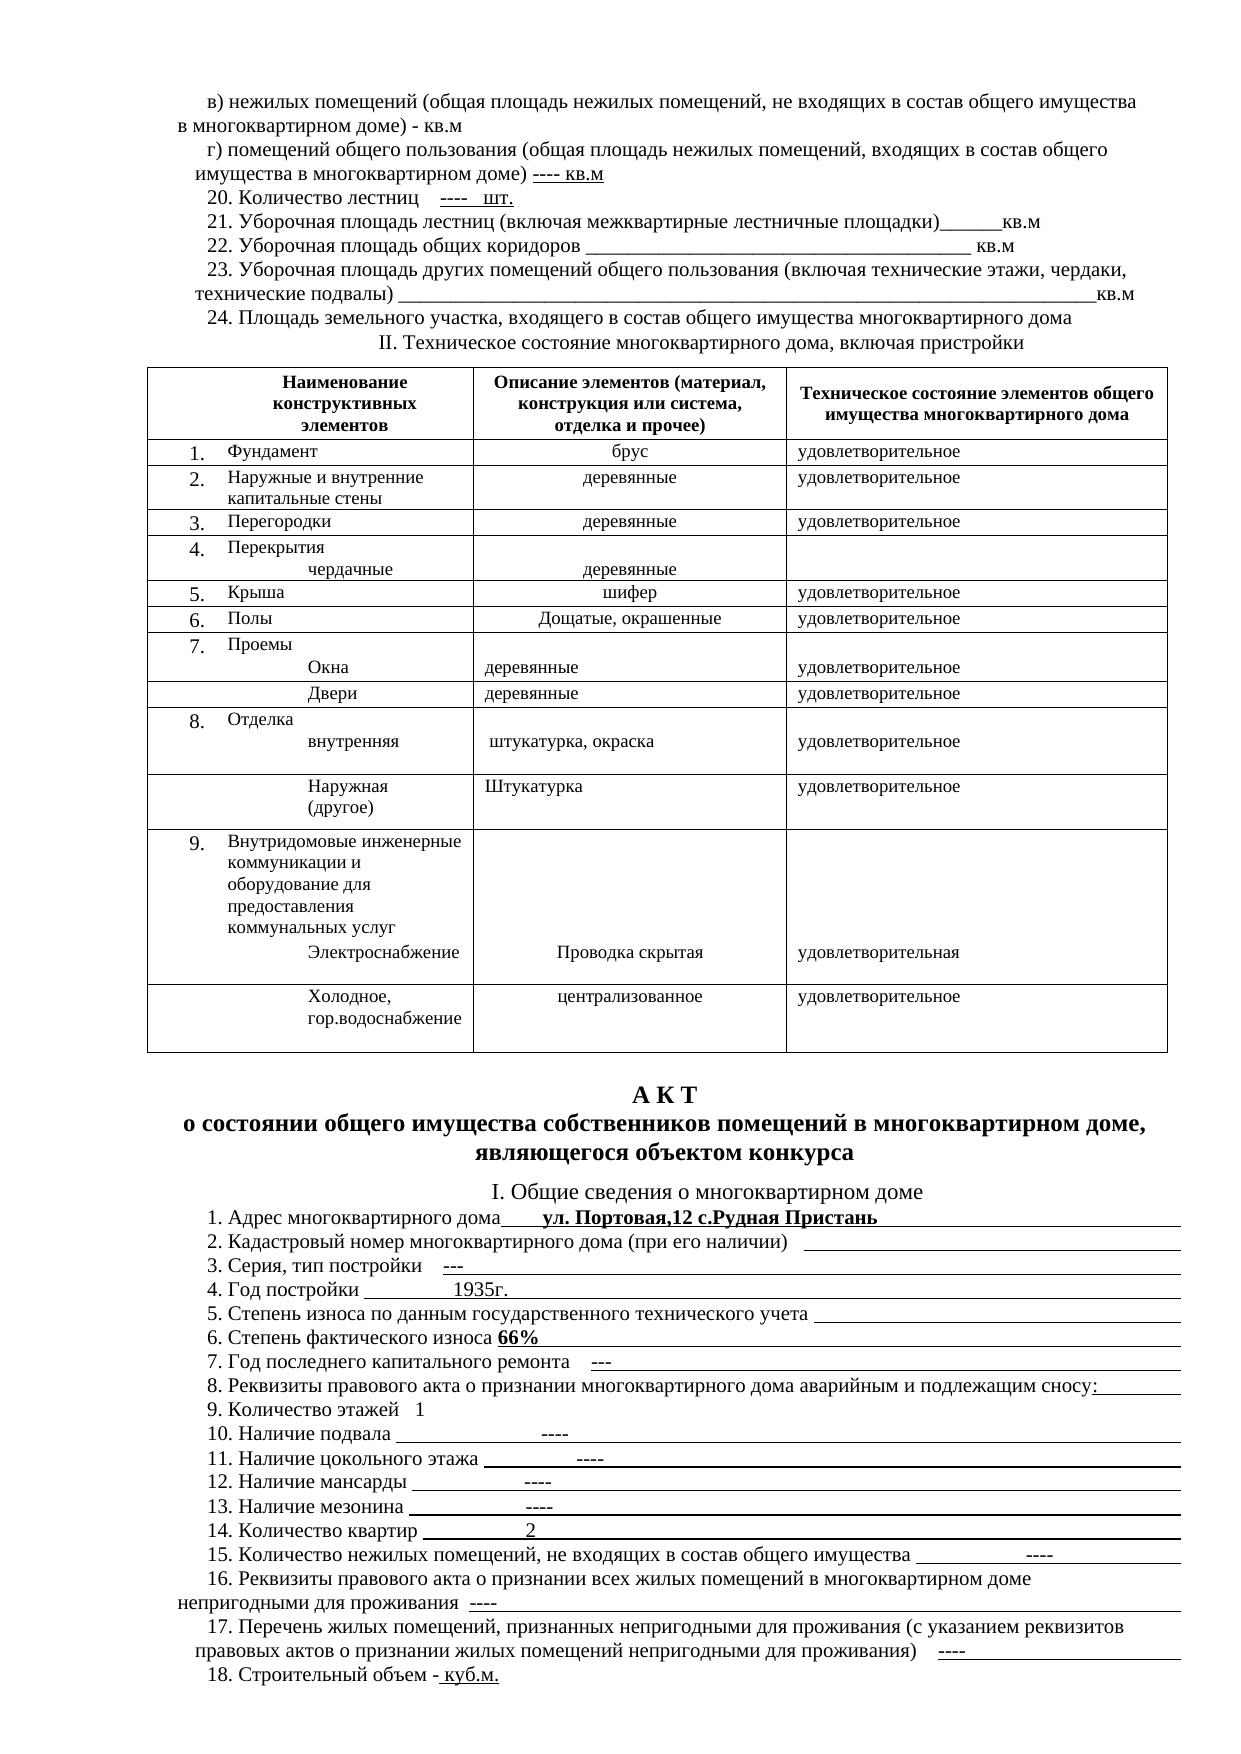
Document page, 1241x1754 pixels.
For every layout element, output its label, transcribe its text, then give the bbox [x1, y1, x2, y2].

text 16. Реквизиты правового акта о признании всех жилых помещений в многоквартирном доме непригодными для проживания ---- [177, 1566, 1152, 1614]
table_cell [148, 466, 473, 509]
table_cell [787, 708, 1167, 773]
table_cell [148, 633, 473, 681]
text А к т [177, 1080, 1152, 1108]
text Общие сведения о многоквартирном доме [189, 1178, 1152, 1205]
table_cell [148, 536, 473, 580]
text II. Техническое состояние многоквартирного дома, включая пристройки [177, 329, 1152, 354]
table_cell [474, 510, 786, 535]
text о состоянии общего имущества собственников помещений в многоквартирном доме, являющегося объектом конкурса [177, 1108, 1152, 1166]
text 12. Наличие мансарды ---- [177, 1469, 1152, 1493]
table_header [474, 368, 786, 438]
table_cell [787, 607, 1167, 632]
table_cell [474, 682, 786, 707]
text 2. Кадастровый номер многоквартирного дома (при его наличии) [177, 1229, 1152, 1253]
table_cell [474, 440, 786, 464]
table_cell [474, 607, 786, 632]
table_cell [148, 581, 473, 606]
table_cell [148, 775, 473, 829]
text 11. Наличие цокольного этажа ---- [177, 1445, 1152, 1469]
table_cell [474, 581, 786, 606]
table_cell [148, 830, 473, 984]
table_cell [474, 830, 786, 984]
text правовых актов о признании жилых помещений непригодными для проживания) ---- [177, 1638, 1152, 1662]
text 8. Реквизиты правового акта о признании многоквартирного дома аварийным и подлежащим сносу: [177, 1373, 1152, 1397]
text 7. Год последнего капитального ремонта --- [177, 1349, 1152, 1373]
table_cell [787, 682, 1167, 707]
text 4. Год постройки 1935г. [177, 1277, 1152, 1301]
text 17. Перечень жилых помещений, признанных непригодными для проживания (с указанием реквизитов [177, 1614, 1152, 1638]
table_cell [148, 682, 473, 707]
text имущества в многоквартирном доме) ---- кв.м [177, 161, 1152, 185]
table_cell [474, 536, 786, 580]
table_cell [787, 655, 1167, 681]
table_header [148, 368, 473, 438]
text 1. Адрес многоквартирного дома ул. Портовая,12 с.Рудная Пристань [177, 1205, 1152, 1229]
text 9. Количество этажей 1 [177, 1397, 1152, 1421]
text в) нежилых помещений (общая площадь нежилых помещений, не входящих в состав общего имущества в многоквартирном доме) - кв.м [177, 89, 1152, 137]
text 10. Наличие подвала ---- [177, 1421, 1152, 1445]
text 18. Строительный объем - куб.м. [177, 1662, 1152, 1686]
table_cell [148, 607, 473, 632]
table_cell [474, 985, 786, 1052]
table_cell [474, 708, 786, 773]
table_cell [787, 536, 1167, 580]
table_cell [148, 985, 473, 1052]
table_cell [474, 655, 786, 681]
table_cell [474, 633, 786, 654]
text 21. Уборочная площадь лестниц (включая межквартирные лестничные площадки)______кв.м [177, 209, 1152, 233]
text 3. Серия, тип постройки --- [177, 1253, 1152, 1277]
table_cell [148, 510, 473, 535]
text 6. Степень фактического износа 66% [177, 1325, 1152, 1349]
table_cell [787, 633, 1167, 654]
text 14. Количество квартир 2 [177, 1518, 1152, 1542]
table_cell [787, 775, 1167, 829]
text 15. Количество нежилых помещений, не входящих в состав общего имущества ---- [177, 1542, 1152, 1566]
text технические подвалы) ___________________________________________________________________кв.м [177, 281, 1152, 305]
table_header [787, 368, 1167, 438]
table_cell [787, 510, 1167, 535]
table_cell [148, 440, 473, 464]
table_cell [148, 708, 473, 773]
text 22. Уборочная площадь общих коридоров _____________________________________ кв.м [177, 233, 1152, 257]
text г) помещений общего пользования (общая площадь нежилых помещений, входящих в состав общего [177, 137, 1152, 161]
text 13. Наличие мезонина ---- [177, 1493, 1152, 1518]
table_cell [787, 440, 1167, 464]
text 20. Количество лестниц ---- шт. [177, 185, 1152, 209]
text 23. Уборочная площадь других помещений общего пользования (включая технические этажи, чердаки, [177, 257, 1152, 281]
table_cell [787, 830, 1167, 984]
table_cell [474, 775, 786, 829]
text 5. Степень износа по данным государственного технического учета [177, 1301, 1152, 1325]
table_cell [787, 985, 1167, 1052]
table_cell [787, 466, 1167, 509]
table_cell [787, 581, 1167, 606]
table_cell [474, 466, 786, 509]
text 24. Площадь земельного участка, входящего в состав общего имущества многоквартирного дома [177, 305, 1152, 329]
